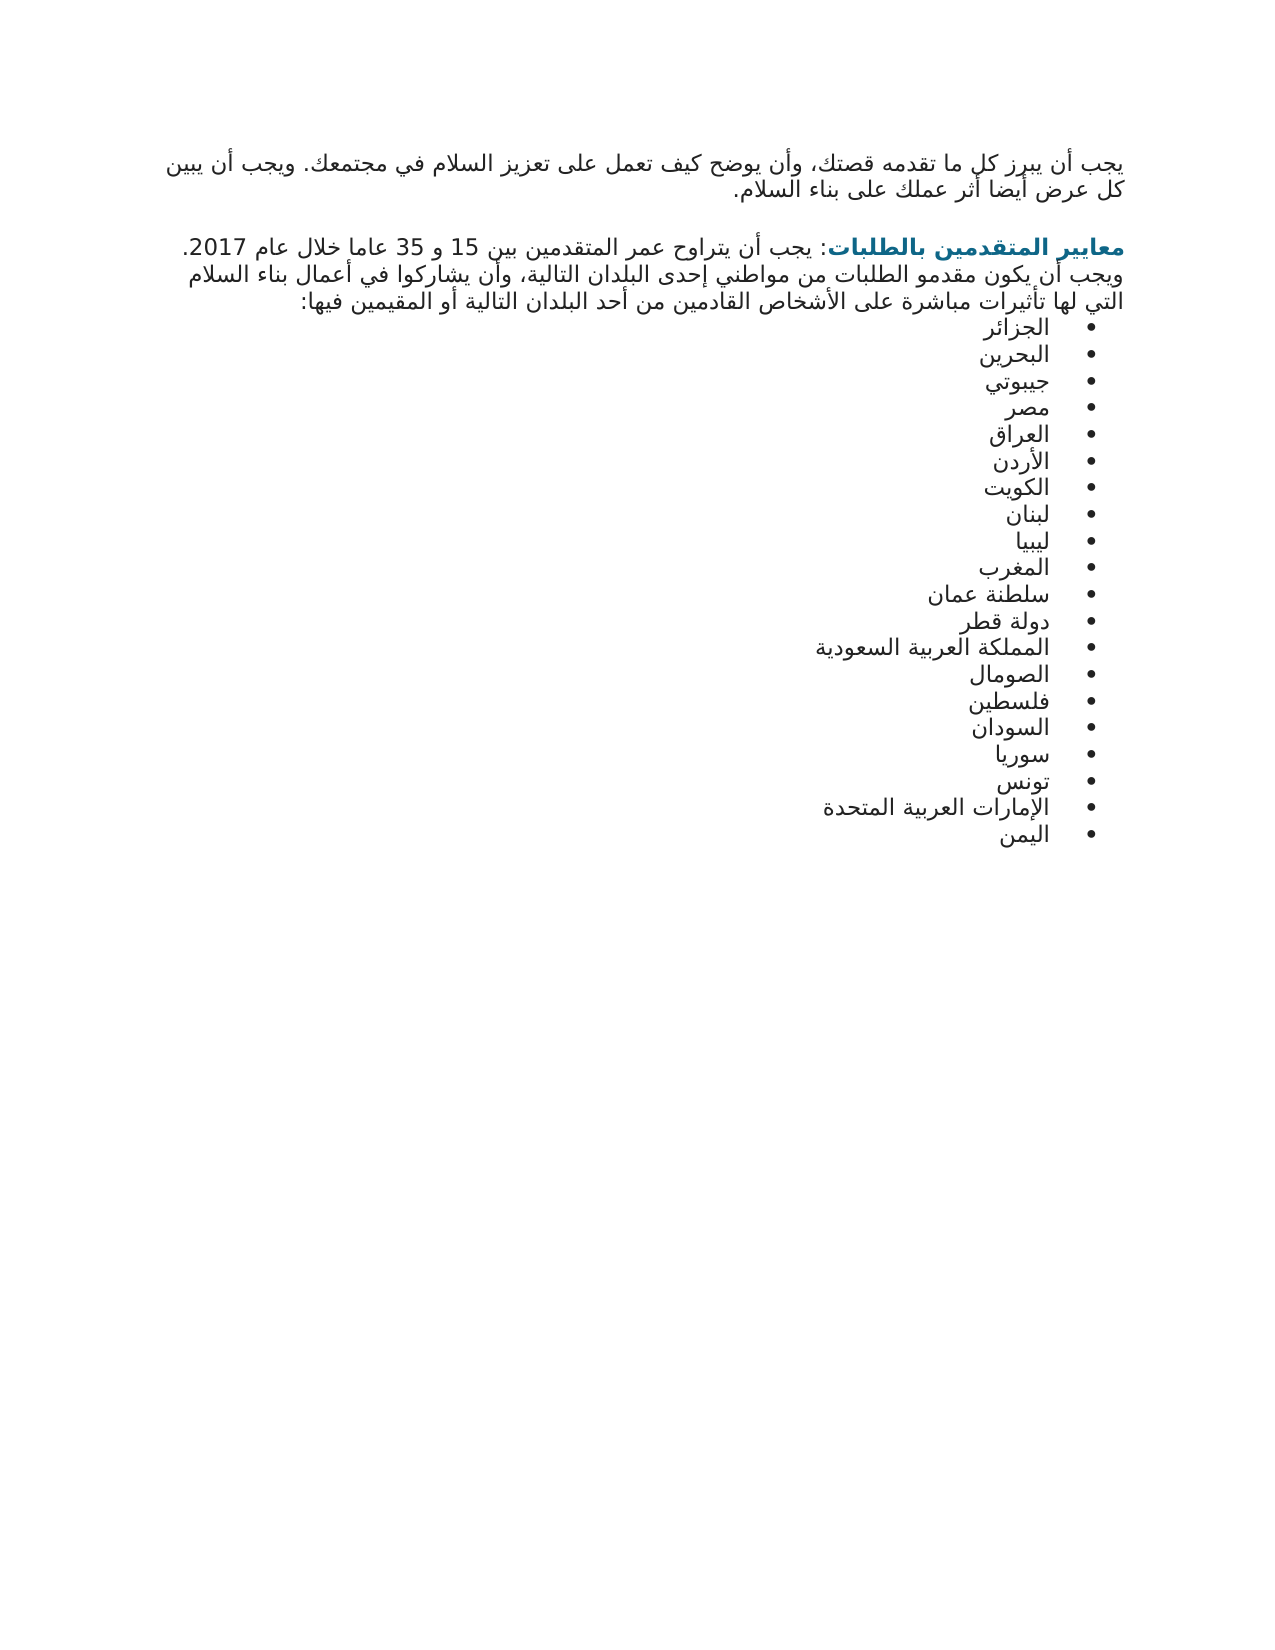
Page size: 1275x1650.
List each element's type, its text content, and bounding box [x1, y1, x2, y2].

text يجب أن يبرز كل ما تقدمه قصتك، وأن يوضح كيف تعمل على تعزيز السلام في مجتمعك. ويجب أن يبين كل عرض أيضا أثر عملك على بناء السلام. [150, 150, 1125, 203]
list الأردن [150, 448, 1087, 474]
list تونس [150, 768, 1087, 794]
list المملكة العربية السعودية [150, 634, 1087, 661]
list دولة قطر [150, 608, 1087, 634]
list لبنان [150, 501, 1087, 528]
list اليمن [150, 821, 1087, 848]
list البحرين [150, 341, 1087, 368]
list العراق [150, 421, 1087, 448]
list ليبيا [150, 528, 1087, 554]
list الجزائر [150, 314, 1087, 341]
list الكويت [150, 474, 1087, 501]
list المغرب [150, 554, 1087, 581]
text معايير المتقدمين بالطلبات: يجب أن يتراوح عمر المتقدمين بين 15 و 35 عاما خلال عام 2017. ويجب أن يكون مقدمو الطلبات من مواطني إحدى البلدان التالية، وأن يشاركوا في أعمال بناء السلام التي لها تأثيرات مباشرة على الأشخاص القادمين من أحد البلدان التالية أو المقيمين فيها: [150, 234, 1125, 314]
list الصومال [150, 661, 1087, 688]
list السودان [150, 714, 1087, 741]
list سلطنة عمان [150, 581, 1087, 608]
list جيبوتي [150, 368, 1087, 394]
list سوريا [150, 741, 1087, 768]
list الإمارات العربية المتحدة [150, 794, 1087, 821]
list فلسطين [150, 688, 1087, 714]
list مصر [150, 394, 1087, 421]
